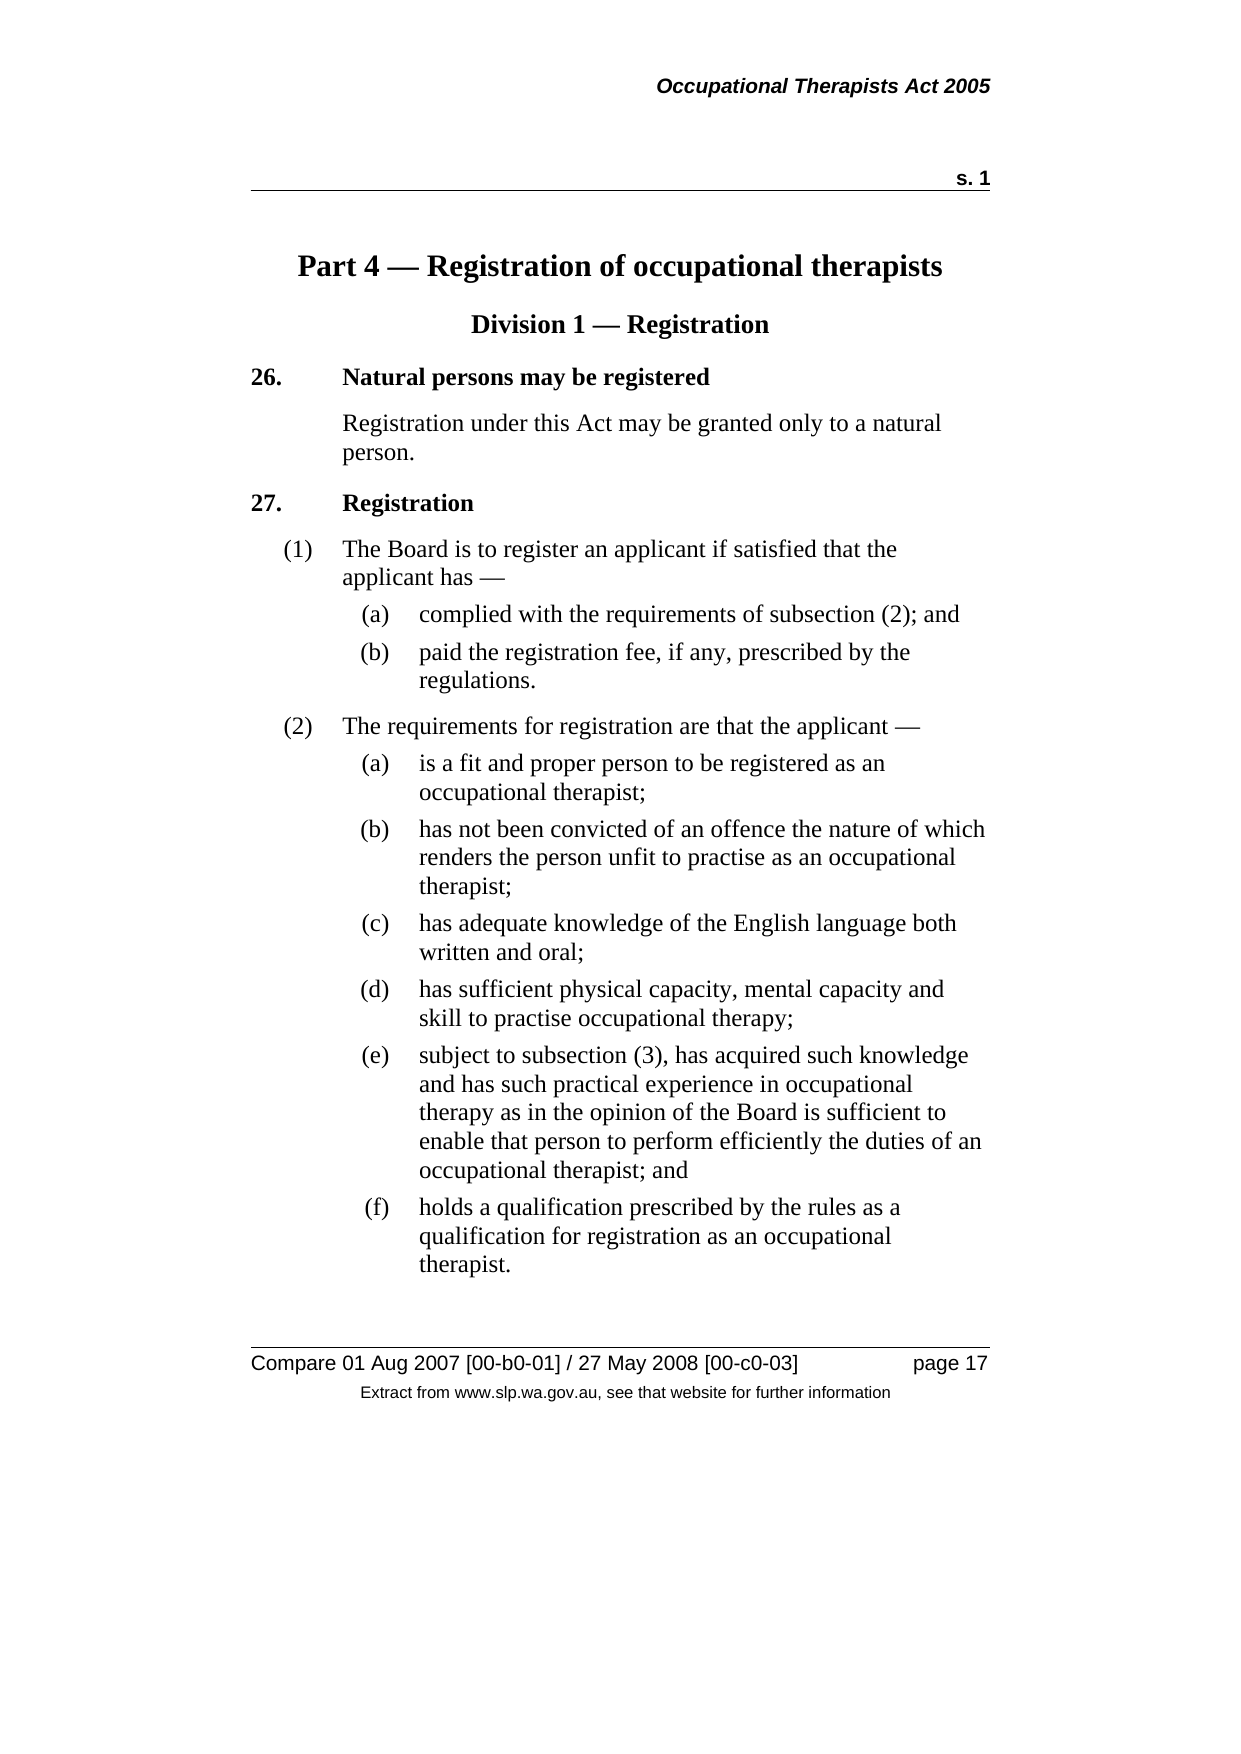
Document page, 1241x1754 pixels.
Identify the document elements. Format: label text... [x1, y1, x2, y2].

subtitle Division 1 — Registration [251, 308, 990, 339]
text (a) complied with the requirements of subsection (2); and [251, 599, 990, 628]
text Registration under this Act may be granted only to a natural person. [251, 408, 990, 465]
text (d) has sufficient physical capacity, mental capacity and skill to practise occupational therapy; [251, 974, 990, 1032]
text (2) The requirements for registration are that the applicant — [251, 711, 990, 739]
text (c) has adequate knowledge of the English language both written and oral; [251, 908, 990, 966]
subtitle Part 4 — Registration of occupational therapists [251, 247, 990, 283]
text (b) paid the registration fee, if any, prescribed by the regulations. [251, 637, 990, 694]
subtitle 26. Natural persons may be registered [251, 362, 990, 391]
text (e) subject to subsection (3), has acquired such knowledge and has such practical experience in occupational therapy as in the opinion of the Board is sufficient to enable that person to perform efficiently the duties of an occupational therapist; and [251, 1040, 990, 1184]
text (a) is a fit and proper person to be registered as an occupational therapist; [251, 748, 990, 805]
text (f) holds a qualification prescribed by the rules as a qualification for registration as an occupational therapist. [251, 1192, 990, 1278]
text (b) has not been convicted of an offence the nature of which renders the person unfit to practise as an occupational therapist; [251, 814, 990, 900]
text (1) The Board is to register an applicant if satisfied that the applicant has — [251, 534, 990, 591]
subtitle 27. Registration [251, 488, 990, 517]
